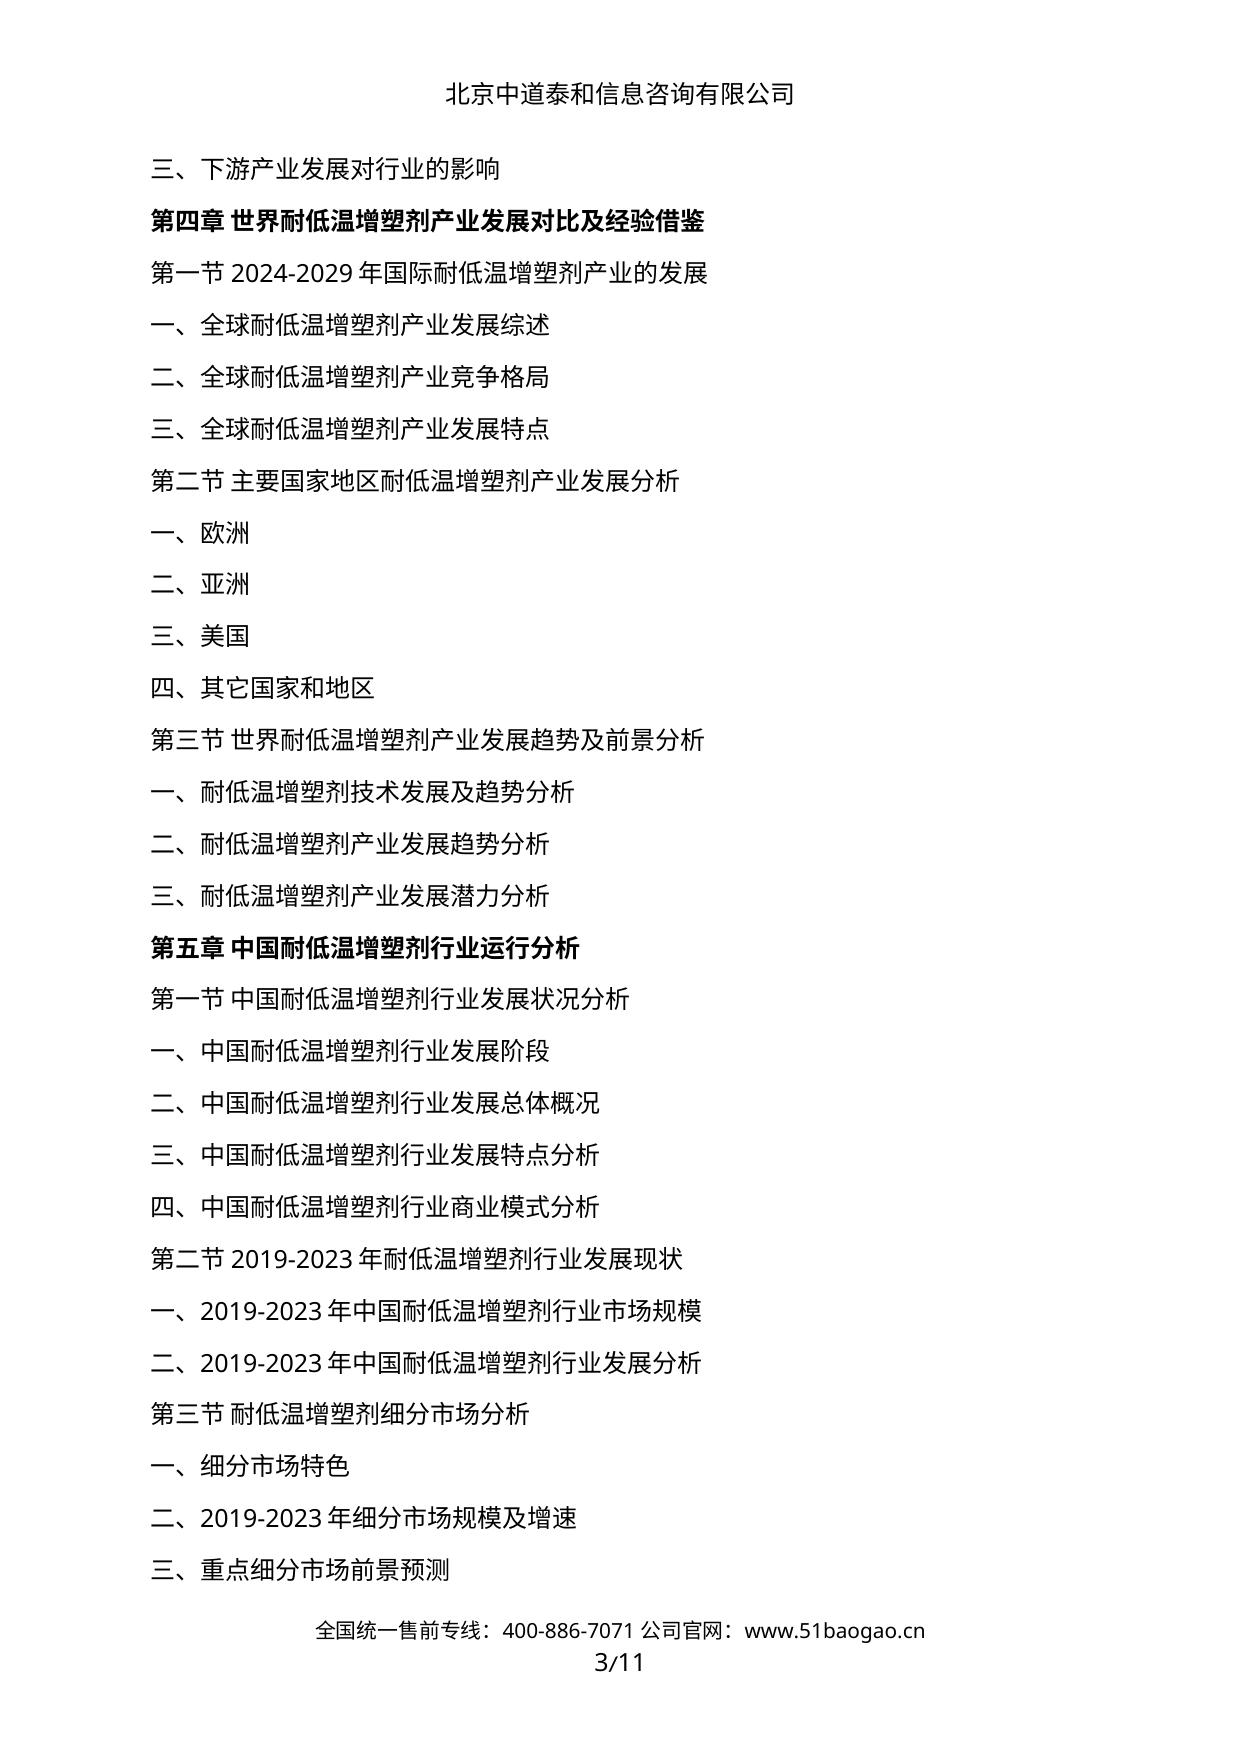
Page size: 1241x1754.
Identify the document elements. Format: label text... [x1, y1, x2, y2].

text 二、亚洲 [150, 565, 1090, 601]
text 二、中国耐低温增塑剂行业发展总体概况 [150, 1084, 1090, 1120]
text 第一节 中国耐低温增塑剂行业发展状况分析 [150, 980, 1090, 1016]
text 四、其它国家和地区 [150, 669, 1090, 705]
text 第三节 耐低温增塑剂细分市场分析 [150, 1395, 1090, 1431]
text 二、全球耐低温增塑剂产业竞争格局 [150, 357, 1090, 394]
text 一、全球耐低温增塑剂产业发展综述 [150, 306, 1090, 342]
text 二、2019-2023年中国耐低温增塑剂行业发展分析 [150, 1343, 1090, 1379]
text 一、耐低温增塑剂技术发展及趋势分析 [150, 772, 1090, 809]
text 三、美国 [150, 617, 1090, 653]
text 一、2019-2023年中国耐低温增塑剂行业市场规模 [150, 1291, 1090, 1327]
text 三、中国耐低温增塑剂行业发展特点分析 [150, 1136, 1090, 1172]
text 二、耐低温增塑剂产业发展趋势分析 [150, 824, 1090, 861]
text 第二节 主要国家地区耐低温增塑剂产业发展分析 [150, 461, 1090, 497]
text 三、下游产业发展对行业的影响 [150, 150, 1090, 186]
text 第三节 世界耐低温增塑剂产业发展趋势及前景分析 [150, 721, 1090, 757]
text 三、耐低温增塑剂产业发展潜力分析 [150, 876, 1090, 912]
text 一、细分市场特色 [150, 1447, 1090, 1483]
text 三、重点细分市场前景预测 [150, 1551, 1090, 1587]
text 第四章 世界耐低温增塑剂产业发展对比及经验借鉴 [150, 202, 1090, 238]
text 一、欧洲 [150, 513, 1090, 549]
text 二、2019-2023年细分市场规模及增速 [150, 1499, 1090, 1535]
text 第二节 2019-2023年耐低温增塑剂行业发展现状 [150, 1239, 1090, 1276]
text 三、全球耐低温增塑剂产业发展特点 [150, 409, 1090, 446]
text 第五章 中国耐低温增塑剂行业运行分析 [150, 928, 1090, 964]
text 第一节 2024-2029年国际耐低温增塑剂产业的发展 [150, 254, 1090, 290]
text 四、中国耐低温增塑剂行业商业模式分析 [150, 1187, 1090, 1224]
text 一、中国耐低温增塑剂行业发展阶段 [150, 1032, 1090, 1068]
